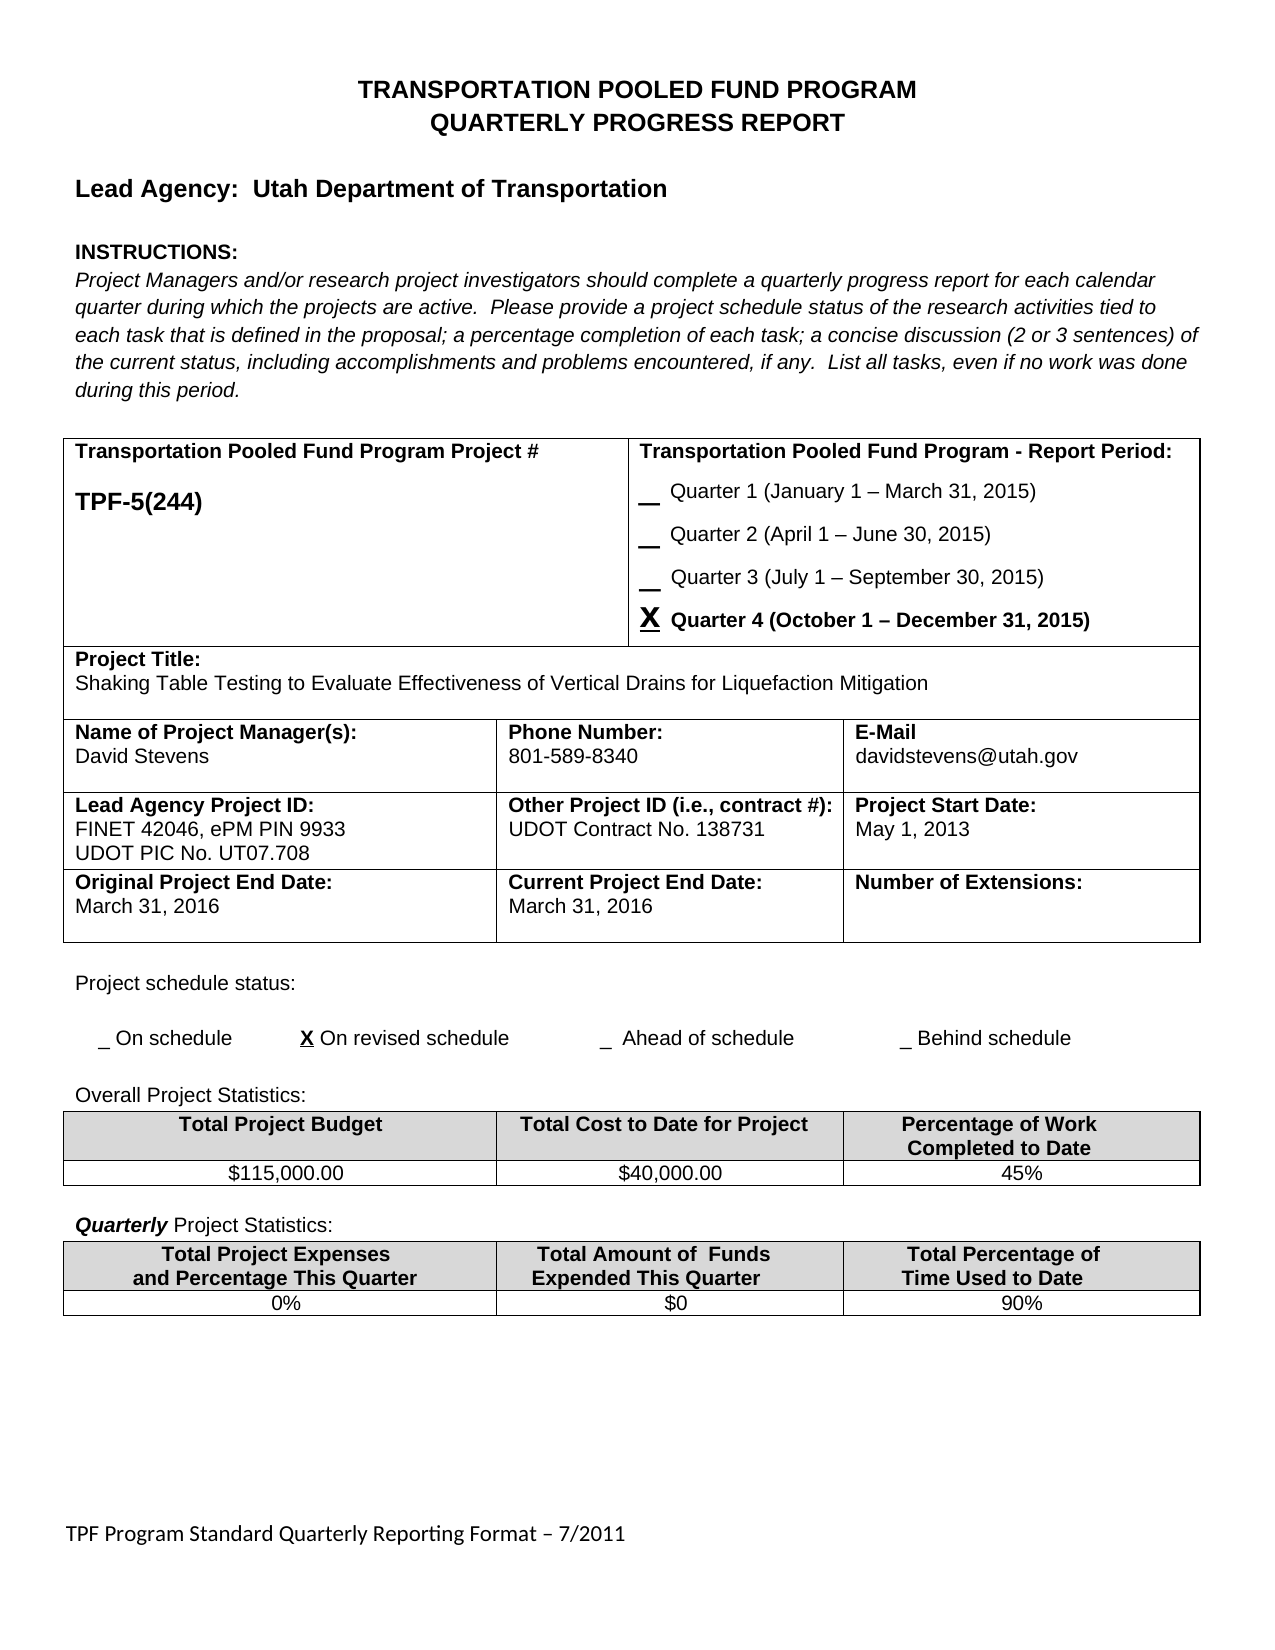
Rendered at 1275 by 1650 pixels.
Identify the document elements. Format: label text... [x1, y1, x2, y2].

table_cell Lead Agency Project ID: FINET 42046, ePM PIN 9933 UDOT PIC No. UT07.708 [64, 793, 496, 869]
table_cell Phone Number: 801-589-8340 [497, 720, 843, 792]
table_header Transportation Pooled Fund Program Project # TPF-5(244) [64, 439, 628, 646]
table_header Total Project Budget [64, 1112, 496, 1160]
table_header Total Amount of Funds Expended This Quarter [497, 1242, 843, 1290]
text Quarterly Project Statistics: [75, 1213, 1200, 1237]
table_header Transportation Pooled Fund Program - Report Period: _ Quarter 1 (January 1 – March 31, 2015) _ Quarter 2 (April 1 – June 30, 2015) _ Quarter 3 (July 1 – September 30, 2015) x Quarter 4 (October 1 – December 31, 2015) [629, 439, 1199, 646]
table_cell Name of Project Manager(s): David Stevens [64, 720, 496, 792]
text QUARTERLY PROGRESS REPORT [150, 108, 1125, 137]
text Project schedule status: [75, 970, 1200, 994]
table_cell 0% [64, 1291, 496, 1315]
table_header Percentage of Work Completed to Date [844, 1112, 1199, 1160]
text Lead Agency: Utah Department of Transportation [75, 174, 1200, 203]
table_cell Number of Extensions: [844, 870, 1199, 942]
table_cell Project Start Date: May 1, 2013 [844, 793, 1199, 869]
table_cell E-Mail davidstevens@utah.gov [844, 720, 1199, 792]
table_cell 90% [844, 1291, 1199, 1315]
table_cell $0 [497, 1291, 843, 1315]
text _ On schedule X On revised schedule _ Ahead of schedule _ Behind schedule [75, 1025, 1200, 1049]
text Project Managers and/or research project investigators should complete a quarterly progress report for each calendar quarter during which the projects are active. Please provide a project schedule status of the research activities tied to each task that is defined in the proposal; a percentage completion of each task; a concise discussion (2 or 3 sentences) of the current status, including accomplishments and problems encountered, if any. List all tasks, even if no work was done during this period. [75, 268, 1200, 402]
table_cell $115,000.00 [64, 1161, 496, 1185]
table_cell 45% [844, 1161, 1199, 1185]
table_cell Other Project ID (i.e., contract #): UDOT Contract No. 138731 [497, 793, 843, 869]
table_cell Project Title: Shaking Table Testing to Evaluate Effectiveness of Vertical Drains for Liquefaction Mitigation [64, 647, 1199, 719]
text TRANSPORTATION POOLED FUND PROGRAM [150, 75, 1125, 104]
table_cell Original Project End Date: March 31, 2016 [64, 870, 496, 942]
table_header Total Cost to Date for Project [497, 1112, 843, 1160]
table_header Total Project Expenses and Percentage This Quarter [64, 1242, 496, 1290]
text INSTRUCTIONS: [75, 240, 1200, 264]
table_header Total Percentage of Time Used to Date [844, 1242, 1199, 1290]
table_cell $40,000.00 [497, 1161, 843, 1185]
text Overall Project Statistics: [75, 1083, 1200, 1107]
table_cell Current Project End Date: March 31, 2016 [497, 870, 843, 942]
